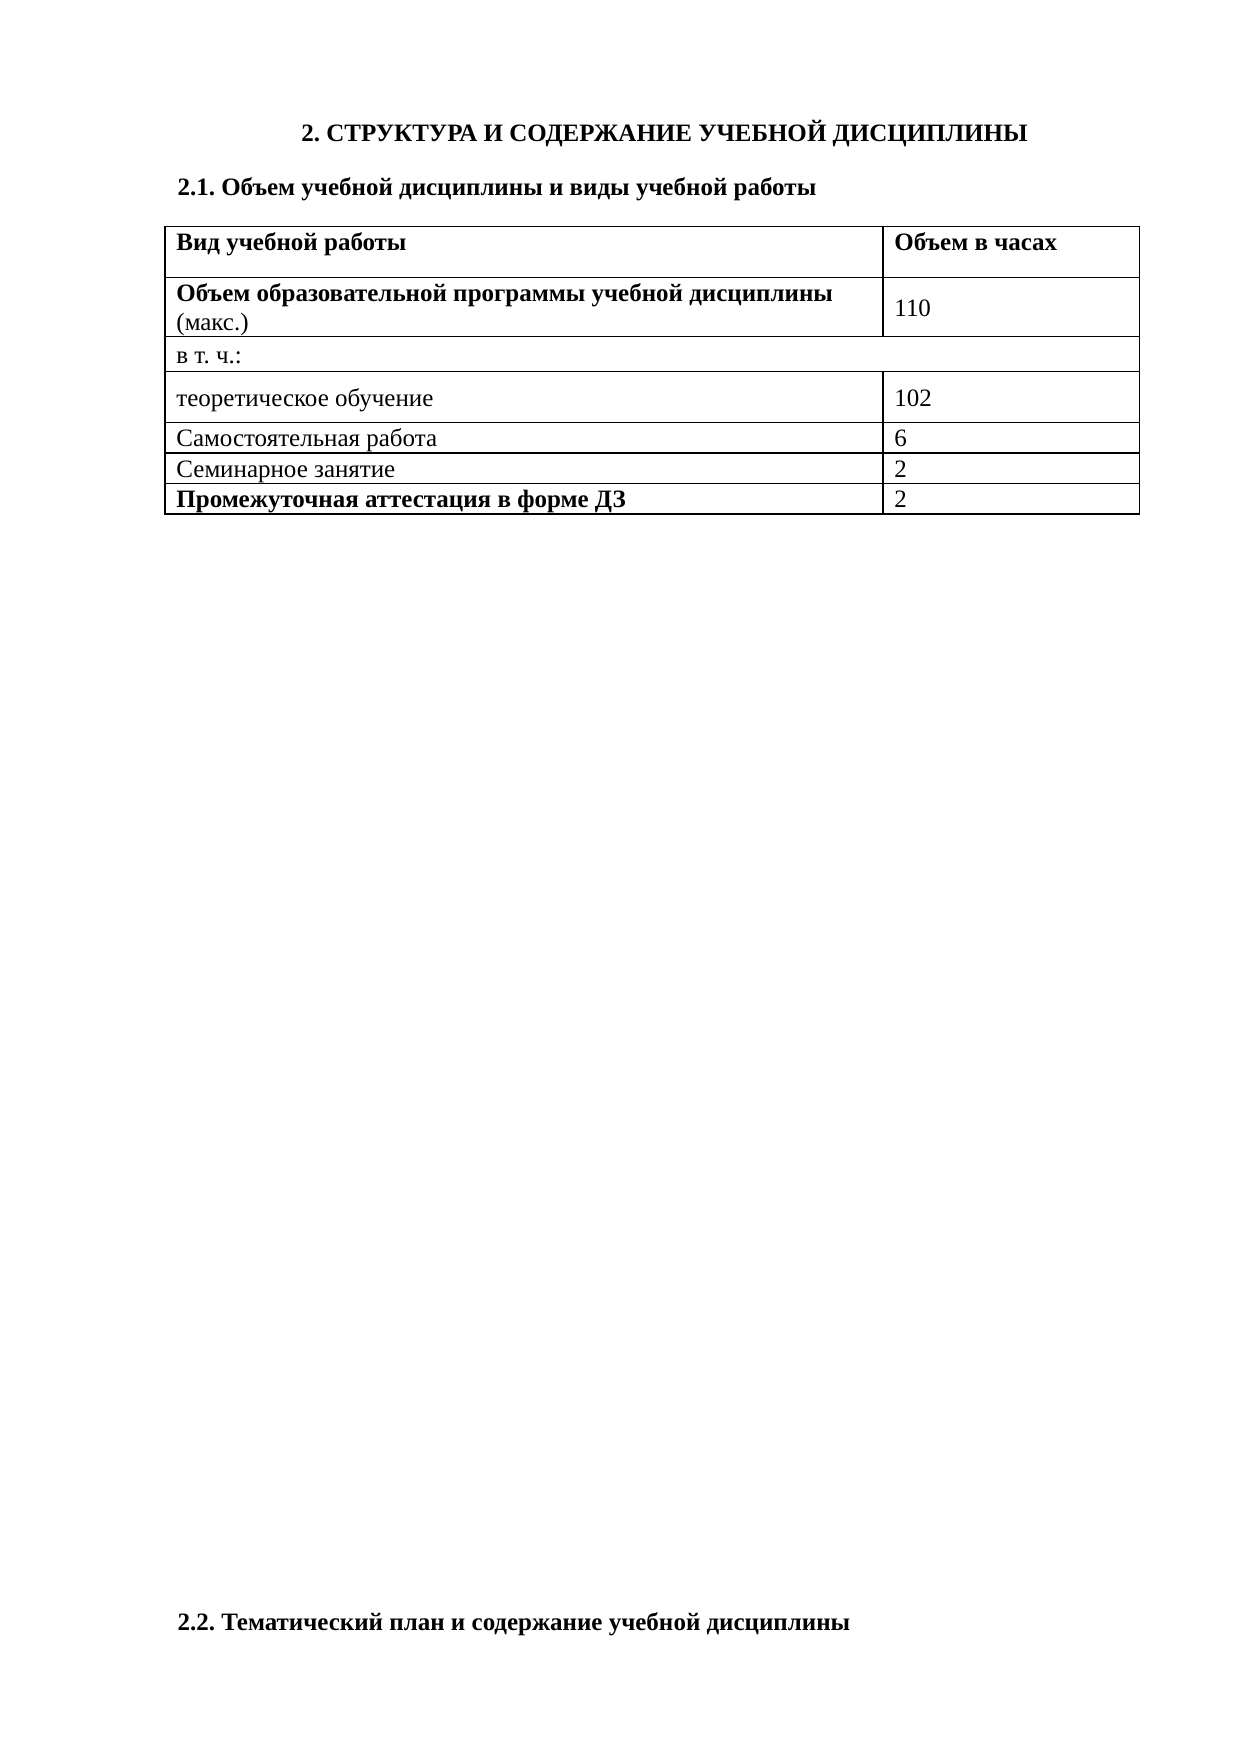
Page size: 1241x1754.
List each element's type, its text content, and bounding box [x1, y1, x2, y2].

text 2.2. Тематический план и содержание учебной дисциплины [177, 1607, 1152, 1636]
table_cell Самостоятельная работа [166, 423, 882, 452]
table_cell 2 [884, 484, 1139, 513]
table_cell в т. ч.: [166, 337, 1139, 371]
table_cell 2 [884, 454, 1139, 482]
text 2.1. Объем учебной дисциплины и виды учебной работы [177, 172, 1152, 201]
table_cell теоретическое обучение [166, 372, 882, 422]
table_cell Промежуточная аттестация в форме ДЗ [166, 484, 882, 513]
table_cell Семинарное занятие [166, 454, 882, 482]
table_cell Объем образовательной программы учебной дисциплины (макс.) [166, 278, 882, 336]
table_header Объем в часах [884, 227, 1139, 277]
table_header Вид учебной работы [166, 227, 882, 277]
table_cell 6 [884, 423, 1139, 452]
table_cell 110 [884, 278, 1139, 336]
table_cell 102 [884, 372, 1139, 422]
text 2. СТРУКТУРА И СОДЕРЖАНИЕ УЧЕБНОЙ ДИСЦИПЛИНЫ [177, 118, 1152, 147]
